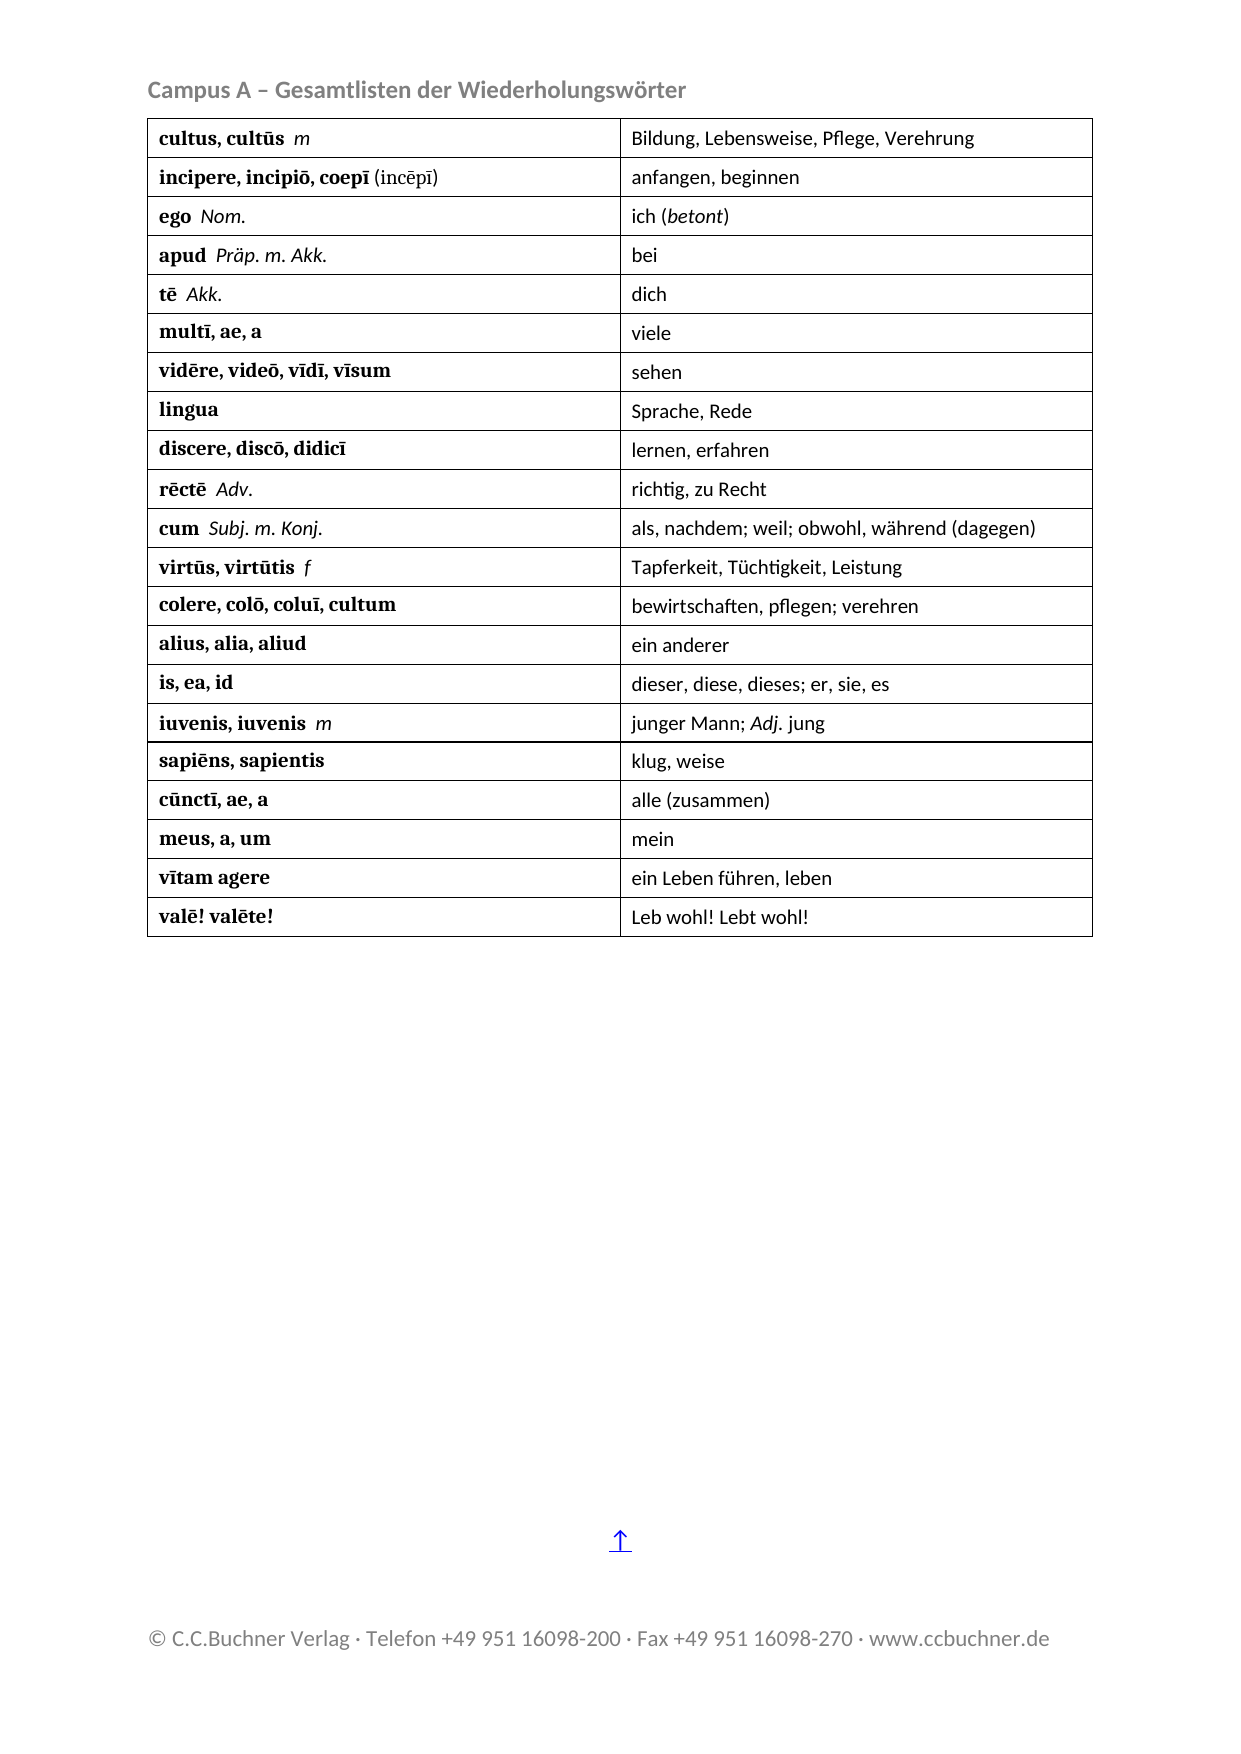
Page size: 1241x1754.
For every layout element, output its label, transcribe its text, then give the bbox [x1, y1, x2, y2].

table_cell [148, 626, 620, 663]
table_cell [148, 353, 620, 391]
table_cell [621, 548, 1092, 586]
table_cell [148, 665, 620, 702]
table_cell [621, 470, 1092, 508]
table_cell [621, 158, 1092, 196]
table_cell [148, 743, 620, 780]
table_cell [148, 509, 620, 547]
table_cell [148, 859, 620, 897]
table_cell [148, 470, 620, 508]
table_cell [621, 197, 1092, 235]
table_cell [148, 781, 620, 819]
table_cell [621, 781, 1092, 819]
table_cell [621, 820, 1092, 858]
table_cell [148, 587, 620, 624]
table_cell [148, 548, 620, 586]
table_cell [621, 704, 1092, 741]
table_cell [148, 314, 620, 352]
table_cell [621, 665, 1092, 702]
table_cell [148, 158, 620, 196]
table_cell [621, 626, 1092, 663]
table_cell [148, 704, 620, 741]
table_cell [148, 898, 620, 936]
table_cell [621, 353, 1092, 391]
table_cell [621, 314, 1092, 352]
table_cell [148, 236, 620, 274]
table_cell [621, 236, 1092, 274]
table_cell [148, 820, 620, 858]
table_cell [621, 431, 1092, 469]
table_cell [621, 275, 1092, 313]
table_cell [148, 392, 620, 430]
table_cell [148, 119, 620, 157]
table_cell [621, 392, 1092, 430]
text ↑ [148, 1484, 1092, 1555]
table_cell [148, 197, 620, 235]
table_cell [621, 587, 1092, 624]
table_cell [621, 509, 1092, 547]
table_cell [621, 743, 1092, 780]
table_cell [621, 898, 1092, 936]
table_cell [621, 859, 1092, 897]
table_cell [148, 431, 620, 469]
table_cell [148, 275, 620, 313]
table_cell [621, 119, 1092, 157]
